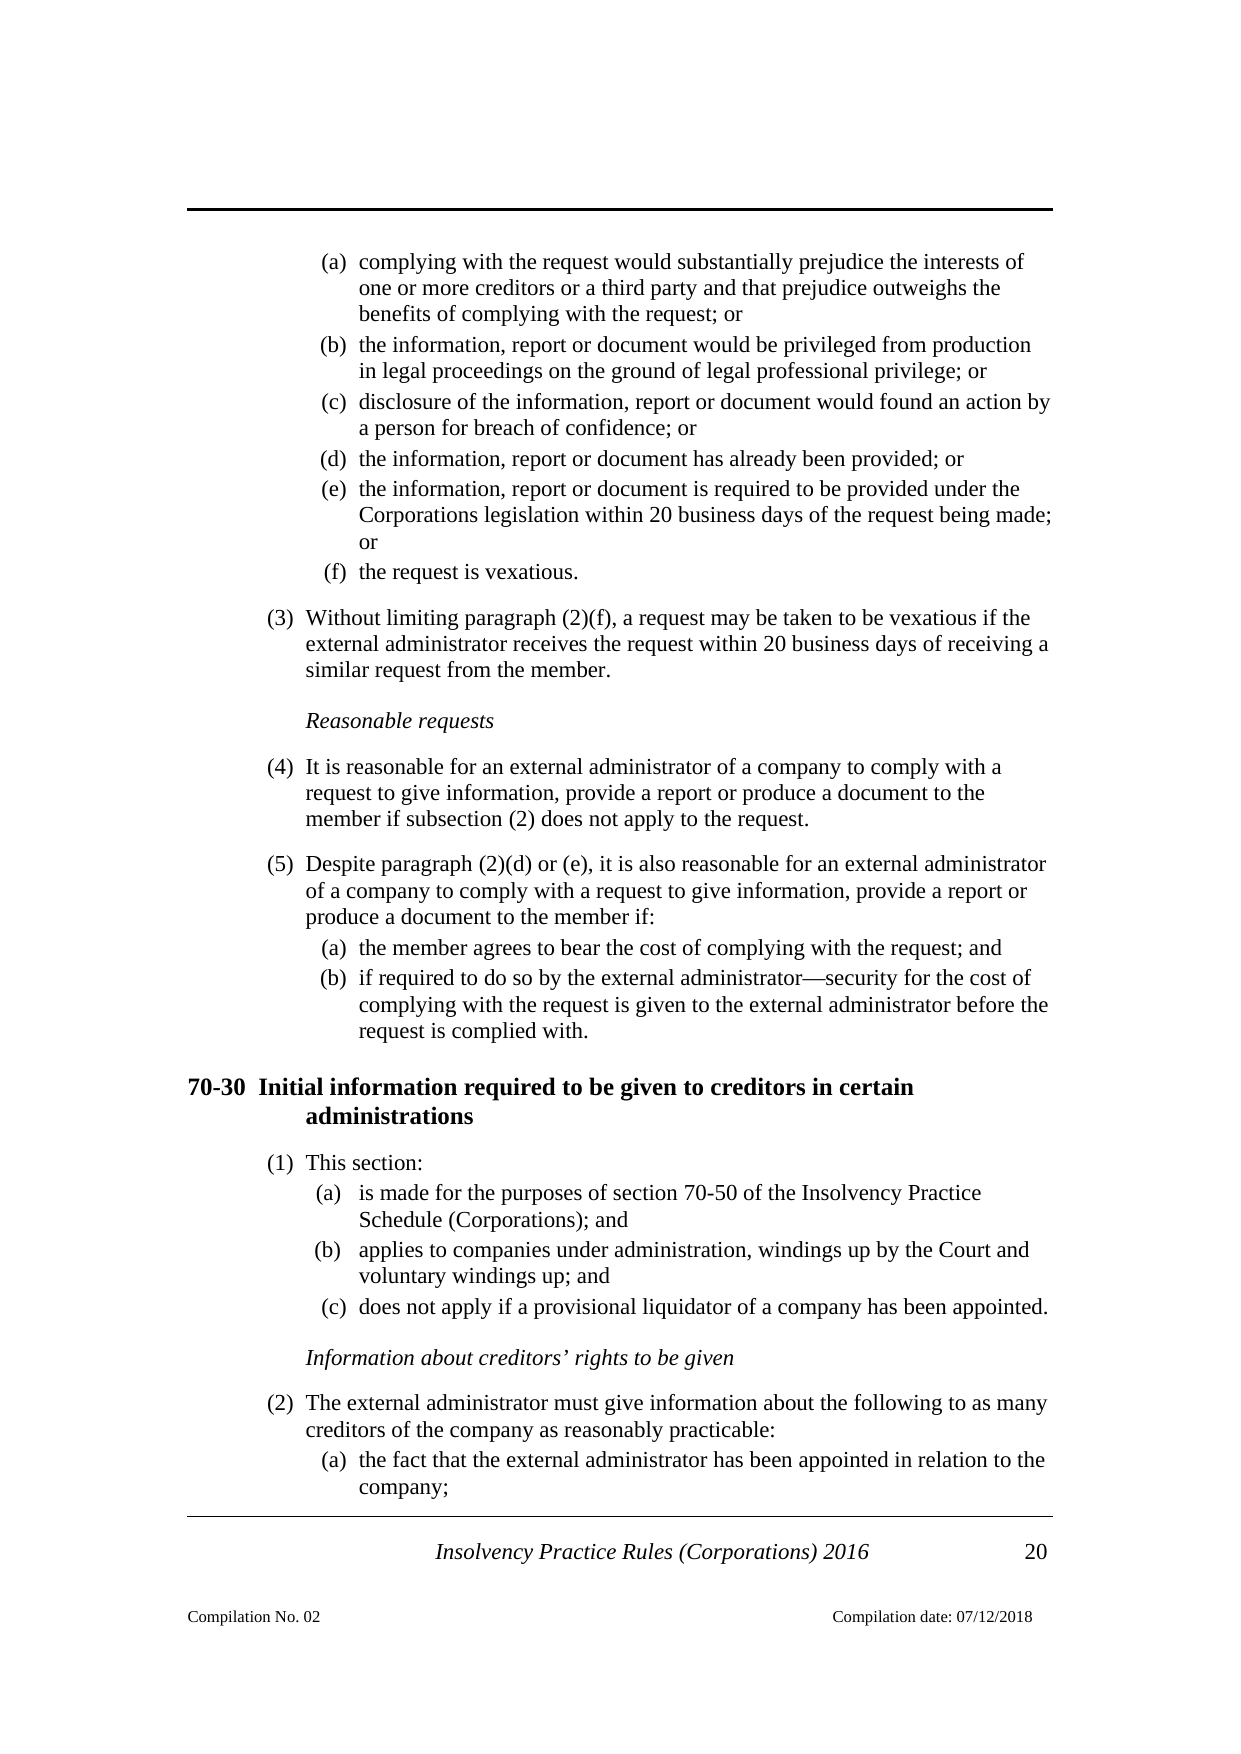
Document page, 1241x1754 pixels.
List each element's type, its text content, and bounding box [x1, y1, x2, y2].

text (b) if required to do so by the external administrator—security for the cost of complying with the request is given to the external administrator before the request is complied with. [187, 964, 1053, 1043]
text (3) Without limiting paragraph (2)(f), a request may be taken to be vexatious if the external administrator receives the request within 20 business days of receiving a similar request from the member. [187, 603, 1053, 683]
text (a) complying with the request would substantially prejudice the interests of one or more creditors or a third party and that prejudice outweighs the benefits of complying with the request; or [187, 248, 1053, 327]
text (a) is made for the purposes of section 70-50 of the Insolvency Practice Schedule (Corporations); and [187, 1179, 1053, 1232]
text (2) The external administrator must give information about the following to as many creditors of the company as reasonably practicable: [187, 1389, 1053, 1442]
text (a) the member agrees to bear the cost of complying with the request; and [187, 934, 1053, 960]
text (d) the information, report or document has already been provided; or [187, 445, 1053, 471]
text (a) the fact that the external administrator has been appointed in relation to the company; [187, 1446, 1053, 1499]
text (5) Despite paragraph (2)(d) or (e), it is also reasonable for an external administrator of a company to comply with a request to give information, provide a report or produce a document to the member if: [187, 851, 1053, 929]
text (e) the information, report or document is required to be provided under the Corporations legislation within 20 business days of the request being made; or [187, 475, 1053, 554]
text (b) the information, report or document would be privileged from production in legal proceedings on the ground of legal professional privilege; or [187, 331, 1053, 384]
text (b) applies to companies under administration, windings up by the Court and voluntary windings up; and [187, 1236, 1053, 1289]
text (c) does not apply if a provisional liquidator of a company has been appointed. [187, 1293, 1053, 1319]
text (c) disclosure of the information, report or document would found an action by a person for breach of confidence; or [187, 388, 1053, 441]
text Reasonable requests [305, 708, 1053, 734]
text (1) This section: [187, 1149, 1053, 1175]
text Information about creditors’ rights to be given [305, 1344, 1053, 1371]
text (4) It is reasonable for an external administrator of a company to comply with a request to give information, provide a report or produce a document to the member if subsection (2) does not apply to the request. [187, 753, 1053, 832]
text 70-30 Initial information required to be given to creditors in certain administrations [187, 1072, 1053, 1130]
text (f) the request is vexatious. [187, 558, 1053, 585]
